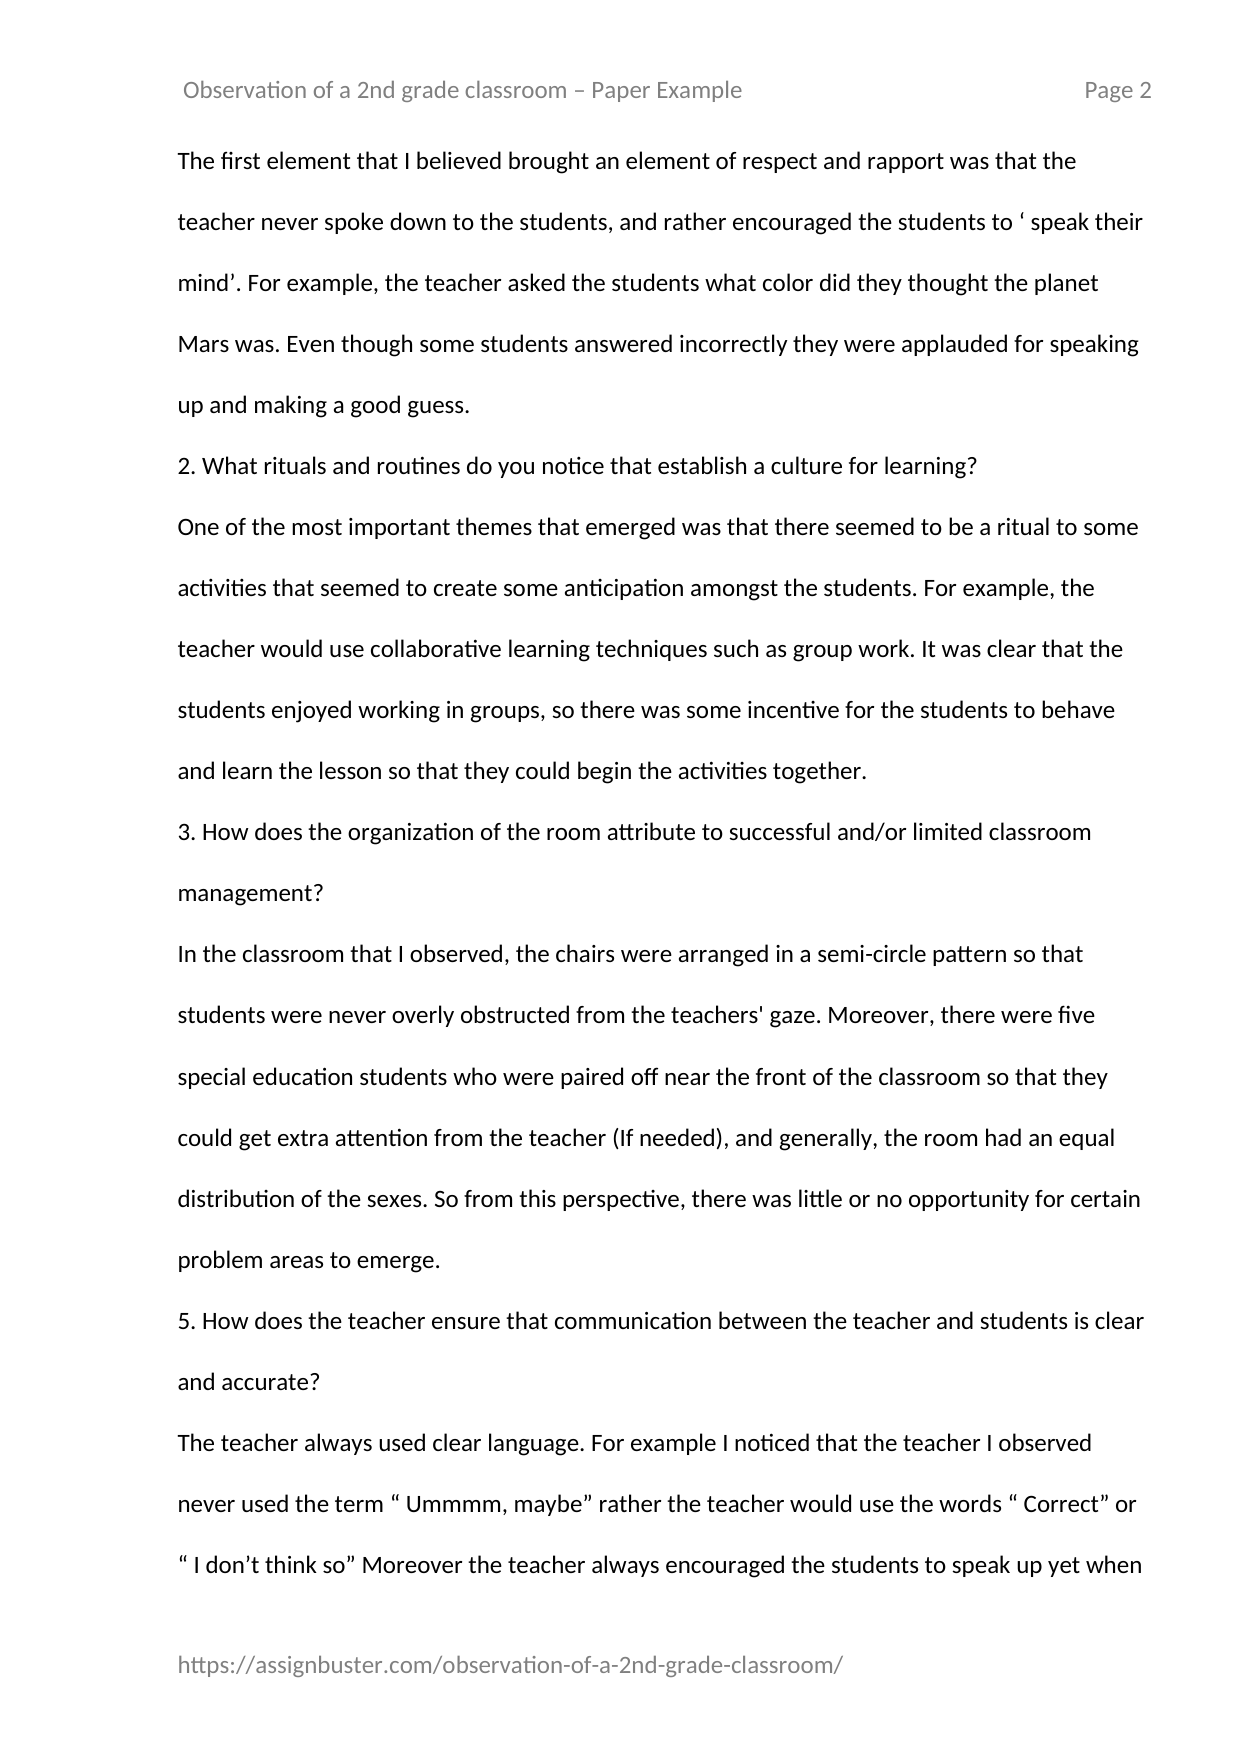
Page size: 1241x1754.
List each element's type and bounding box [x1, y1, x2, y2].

text [177, 145, 1152, 1579]
